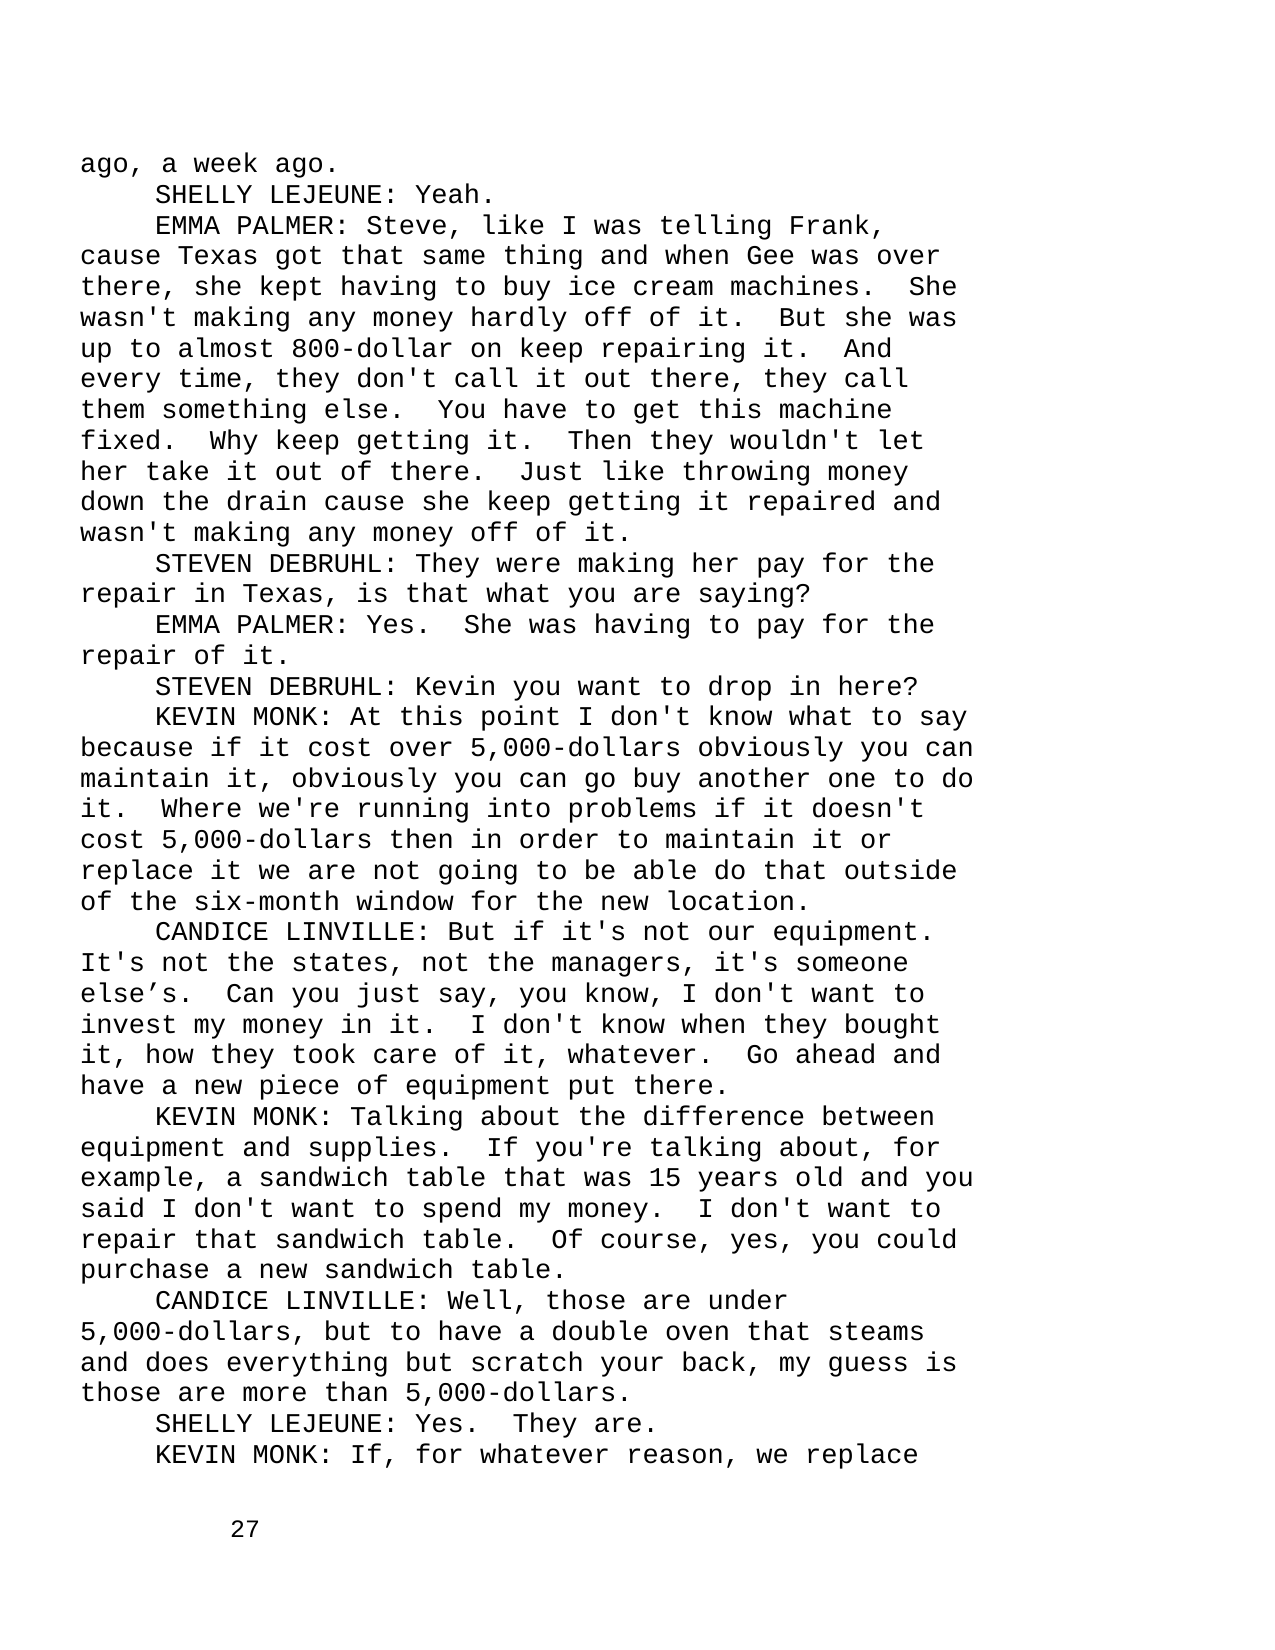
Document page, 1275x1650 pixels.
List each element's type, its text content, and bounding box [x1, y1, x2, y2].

text KEVIN MONK: Talking about the difference between equipment and supplies. If you're talking about, for example, a sandwich table that was 15 years old and you said I don't want to spend my money. I don't want to repair that sandwich table. Of course, yes, you could purchase a new sandwich table. [80, 1103, 979, 1287]
text EMMA PALMER: Yes. She was having to pay for the repair of it. [80, 611, 979, 672]
text KEVIN MONK: At this point I don't know what to say because if it cost over 5,000-dollars obviously you can maintain it, obviously you can go buy another one to do it. Where we're running into problems if it doesn't cost 5,000-dollars then in order to maintain it or replace it we are not going to be able do that outside of the six-month window for the new location. [80, 703, 979, 918]
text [80, 150, 979, 181]
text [80, 1441, 979, 1471]
text STEVEN DEBRUHL: They were making her pay for the repair in Texas, is that what you are saying? [80, 549, 979, 611]
text CANDICE LINVILLE: Well, those are under 5,000-dollars, but to have a double oven that steams and does everything but scratch your back, my guess is those are more than 5,000-dollars. [80, 1287, 979, 1410]
text EMMA PALMER: Steve, like I was telling Frank, cause Texas got that same thing and when Gee was over there, she kept having to buy ice cream machines. She wasn't making any money hardly off of it. But she was up to almost 800-dollar on keep repairing it. And every time, they don't call it out there, they call them something else. You have to get this machine fixed. Why keep getting it. Then they wouldn't let her take it out of there. Just like throwing money down the drain cause she keep getting it repaired and wasn't making any money off of it. [80, 211, 979, 549]
text SHELLY LEJEUNE: Yes. They are. [80, 1410, 979, 1441]
text CANDICE LINVILLE: But if it's not our equipment. It's not the states, not the managers, it's someone else’s. Can you just say, you know, I don't want to invest my money in it. I don't know when they bought it, how they took care of it, whatever. Go ahead and have a new piece of equipment put there. [80, 918, 979, 1103]
text SHELLY LEJEUNE: Yeah. [80, 181, 979, 211]
text STEVEN DEBRUHL: Kevin you want to drop in here? [80, 672, 979, 703]
